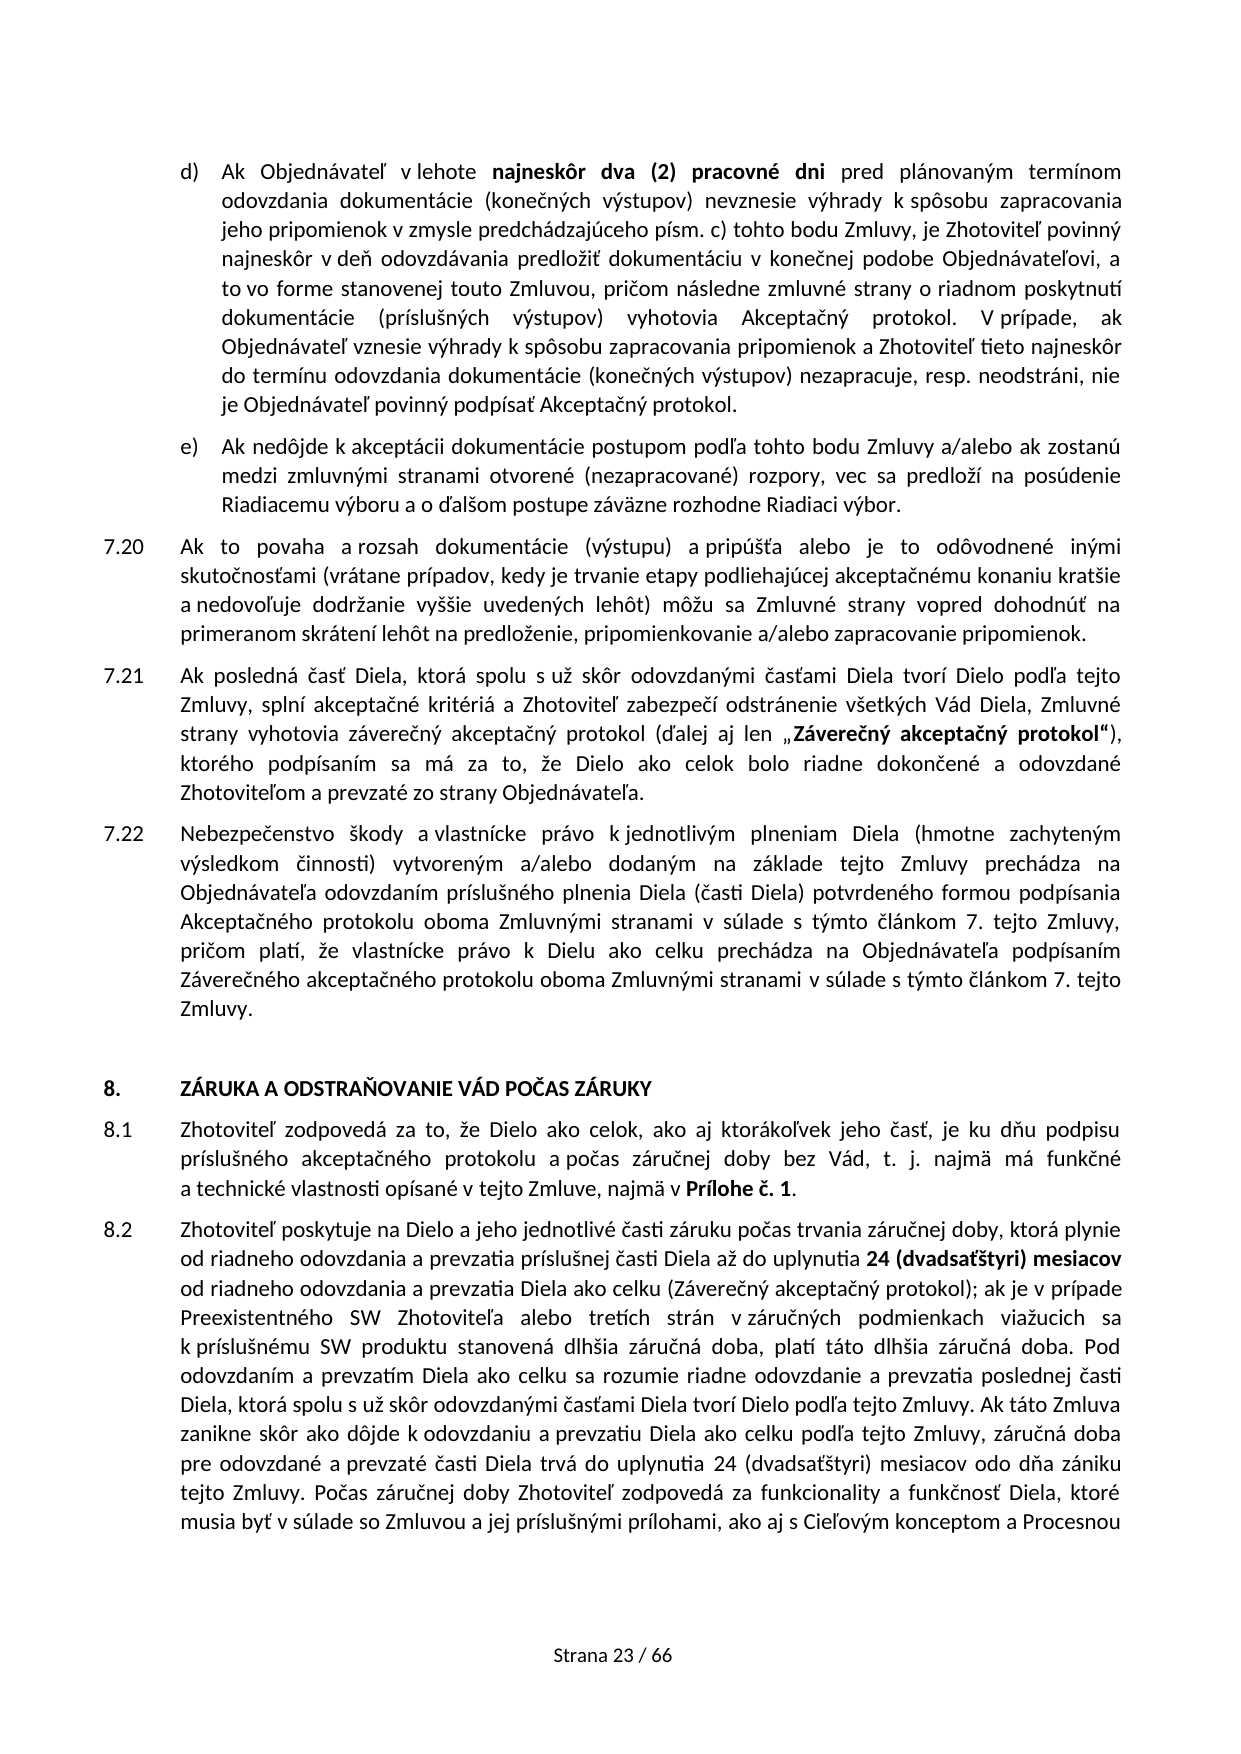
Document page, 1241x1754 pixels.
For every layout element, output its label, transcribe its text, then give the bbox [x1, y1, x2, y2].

list Ak nedôjde k akceptácii dokumentácie postupom podľa tohto bodu Zmluvy a/alebo ak zostanú medzi zmluvnými stranami otvorené (nezapracované) rozpory, vec sa predloží na posúdenie Riadiacemu výboru a o ďalšom postupe záväzne rozhodne Riadiaci výbor. [180, 431, 1122, 518]
text Ak to povaha a rozsah dokumentácie (výstupu) a pripúšťa alebo je to odôvodnené inými skutočnosťami (vrátane prípadov, kedy je trvanie etapy podliehajúcej akceptačnému konaniu kratšie a nedovoľuje dodržanie vyššie uvedených lehôt) môžu sa Zmluvné strany vopred dohodnúť na primeranom skrátení lehôt na predloženie, pripomienkovanie a/alebo zapracovanie pripomienok. [103, 531, 1122, 648]
text Zhotoviteľ zodpovedá za to, že Dielo ako celok, ako aj ktorákoľvek jeho časť, je ku dňu podpisu príslušného akceptačného protokolu a počas záručnej doby bez Vád, t. j. najmä má funkčné a technické vlastnosti opísané v tejto Zmluve, najmä v Prílohe č. 1. [103, 1114, 1122, 1202]
text ZÁRUKA A ODSTRAŇOVANIE VÁD POČAS ZÁRUKY [103, 1073, 1122, 1102]
text Ak posledná časť Diela, ktorá spolu s už skôr odovzdanými časťami Diela tvorí Dielo podľa tejto Zmluvy, splní akceptačné kritériá a Zhotoviteľ zabezpečí odstránenie všetkých Vád Diela, Zmluvné strany vyhotovia záverečný akceptačný protokol (ďalej aj len „Záverečný akceptačný protokol“), ktorého podpísaním sa má za to, že Dielo ako celok bolo riadne dokončené a odovzdané Zhotoviteľom a prevzaté zo strany Objednávateľa. [103, 660, 1122, 806]
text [103, 1214, 1122, 1535]
list Ak Objednávateľ v lehote najneskôr dva (2) pracovné dni pred plánovaným termínom odovzdania dokumentácie (konečných výstupov) nevznesie výhrady k spôsobu zapracovania jeho pripomienok v zmysle predchádzajúceho písm. c) tohto bodu Zmluvy, je Zhotoviteľ povinný najneskôr v deň odovzdávania predložiť dokumentáciu v konečnej podobe Objednávateľovi, a to vo forme stanovenej touto Zmluvou, pričom následne zmluvné strany o riadnom poskytnutí dokumentácie (príslušných výstupov) vyhotovia Akceptačný protokol. V prípade, ak Objednávateľ vznesie výhrady k spôsobu zapracovania pripomienok a Zhotoviteľ tieto najneskôr do termínu odovzdania dokumentácie (konečných výstupov) nezapracuje, resp. neodstráni, nie je Objednávateľ povinný podpísať Akceptačný protokol. [180, 156, 1122, 418]
text Nebezpečenstvo škody a vlastnícke právo k jednotlivým plneniam Diela (hmotne zachyteným výsledkom činnosti) vytvoreným a/alebo dodaným na základe tejto Zmluvy prechádza na Objednávateľa odovzdaním príslušného plnenia Diela (časti Diela) potvrdeného formou podpísania Akceptačného protokolu oboma Zmluvnými stranami v súlade s týmto článkom 7. tejto Zmluvy, pričom platí, že vlastnícke právo k Dielu ako celku prechádza na Objednávateľa podpísaním Záverečného akceptačného protokolu oboma Zmluvnými stranami v súlade s týmto článkom 7. tejto Zmluvy. [103, 818, 1122, 1023]
